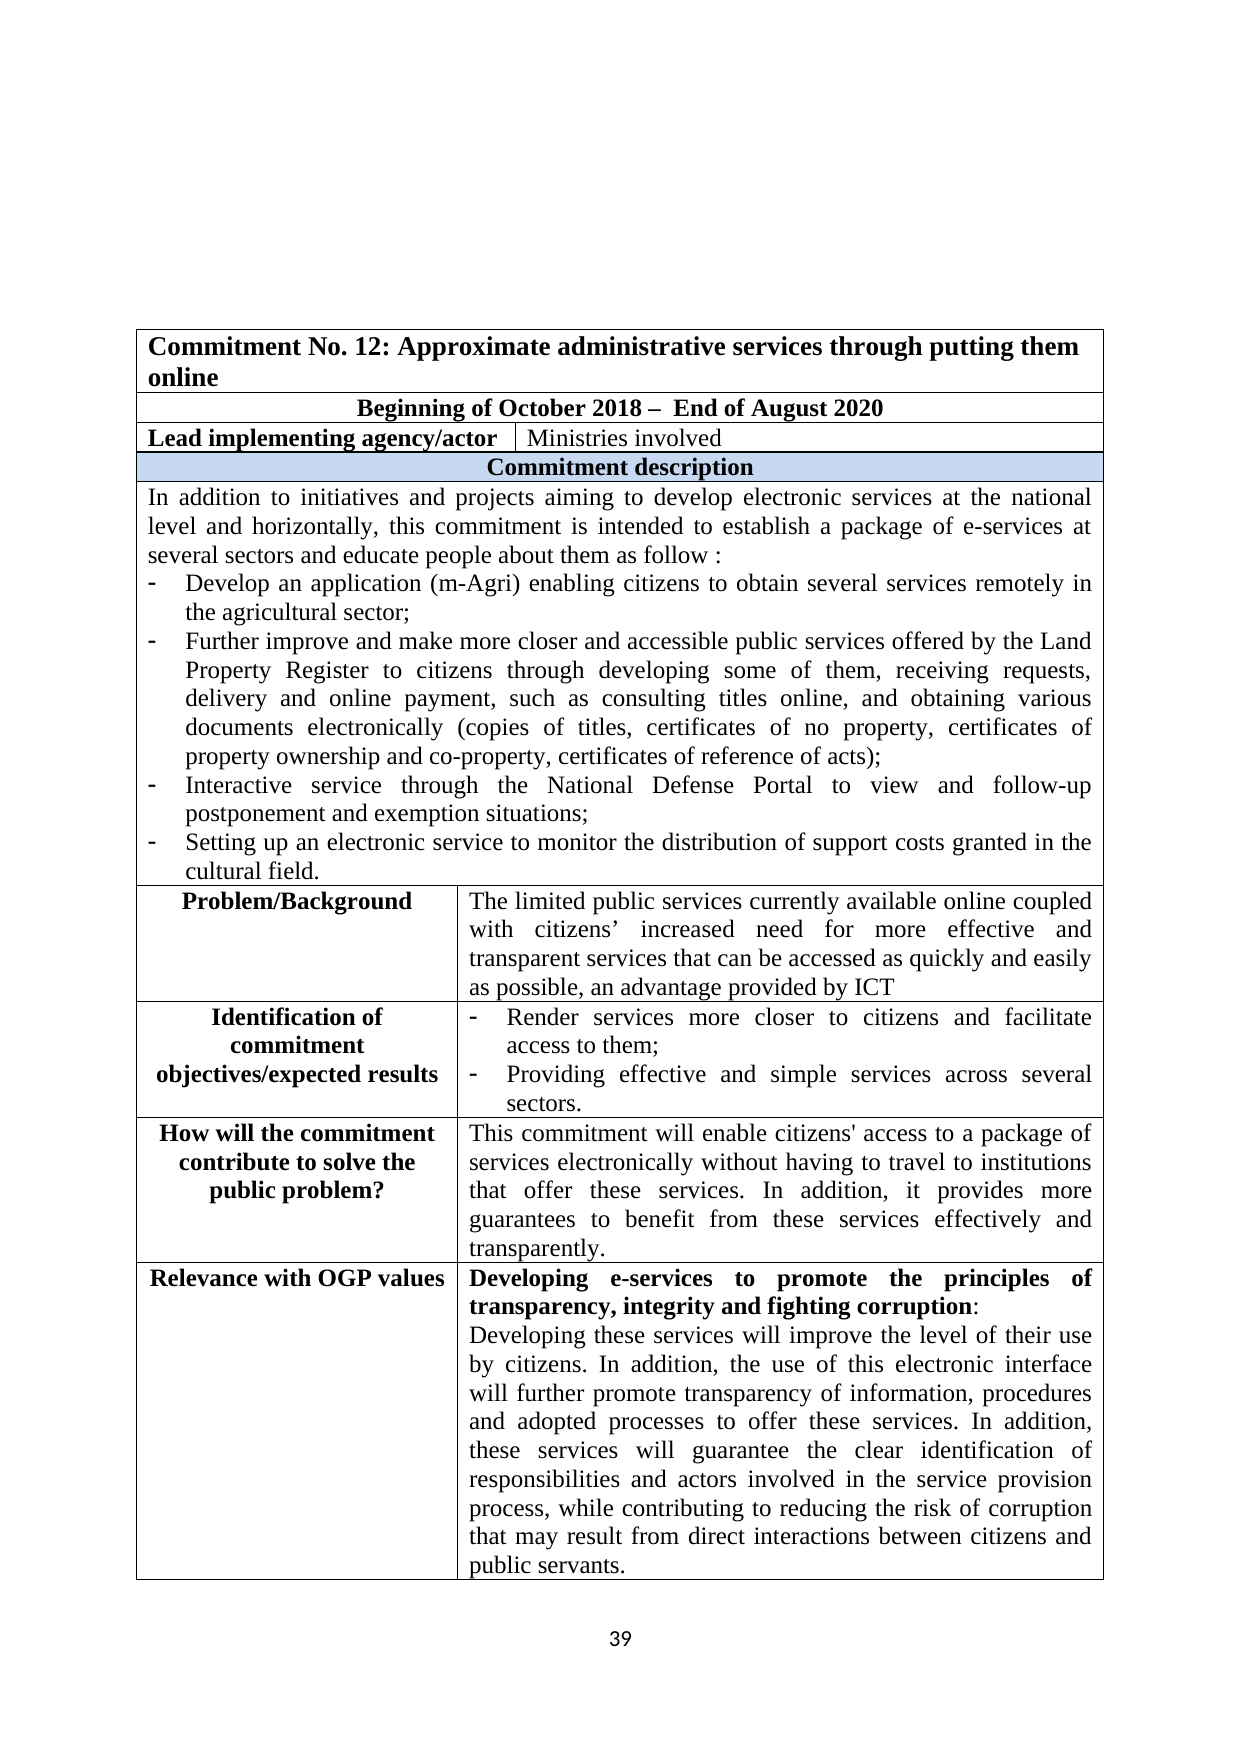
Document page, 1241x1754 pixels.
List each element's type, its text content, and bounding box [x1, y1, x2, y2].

table_cell Commitment description [137, 453, 1103, 481]
table_cell Lead implementing agency/actor [137, 423, 515, 451]
table_cell Beginning of October 2018 – End of August 2020 [137, 393, 1103, 422]
table_header Commitment No. 12: Approximate administrative services through putting them online [137, 330, 1103, 392]
table_cell The limited public services currently available online coupled with citizens’ increased need for more effective and transparent services that can be accessed as quickly and easily as possible, an advantage provided by ICT [458, 886, 1103, 1001]
table_cell Relevance with OGP values [137, 1263, 457, 1579]
table_cell Problem/Background [137, 886, 457, 1001]
table_cell Ministries involved [516, 423, 1103, 451]
table_cell Developing e-services to promote the principles of transparency, integrity and fighting corruption: Developing these services will improve the level of their use by citizens. In addition, the use of this electronic interface will further promote transparency of information, procedures and adopted processes to offer these services. In addition, these services will guarantee the clear identification of responsibilities and actors involved in the service provision process, while contributing to reducing the risk of corruption that may result from direct interactions between citizens and public servants. [458, 1263, 1103, 1579]
table_cell This commitment will enable citizens' access to a package of services electronically without having to travel to institutions that offer these services. In addition, it provides more guarantees to benefit from these services effectively and transparently. [458, 1118, 1103, 1262]
table_cell In addition to initiatives and projects aiming to develop electronic services at the national level and horizontally, this commitment is intended to establish a package of e-services at several sectors and educate people about them as follow : Develop an application (m-Agri) enabling citizens to obtain several services remotely in the agricultural sector; Further improve and make more closer and accessible public services offered by the Land Property Register to citizens through developing some of them, receiving requests, delivery and online payment, such as consulting titles online, and obtaining various documents electronically (copies of titles, certificates of no property, certificates of property ownership and co-property, certificates of reference of acts); Interactive service through the National Defense Portal to view and follow-up postponement and exemption situations; Setting up an electronic service to monitor the distribution of support costs granted in the cultural field. [137, 482, 1103, 885]
table_cell Identification of commitment objectives/expected results [137, 1002, 457, 1117]
table_cell Render services more closer to citizens and facilitate access to them; Providing effective and simple services across several sectors. [458, 1002, 1103, 1117]
table_cell How will the commitment contribute to solve the public problem? [137, 1118, 457, 1262]
